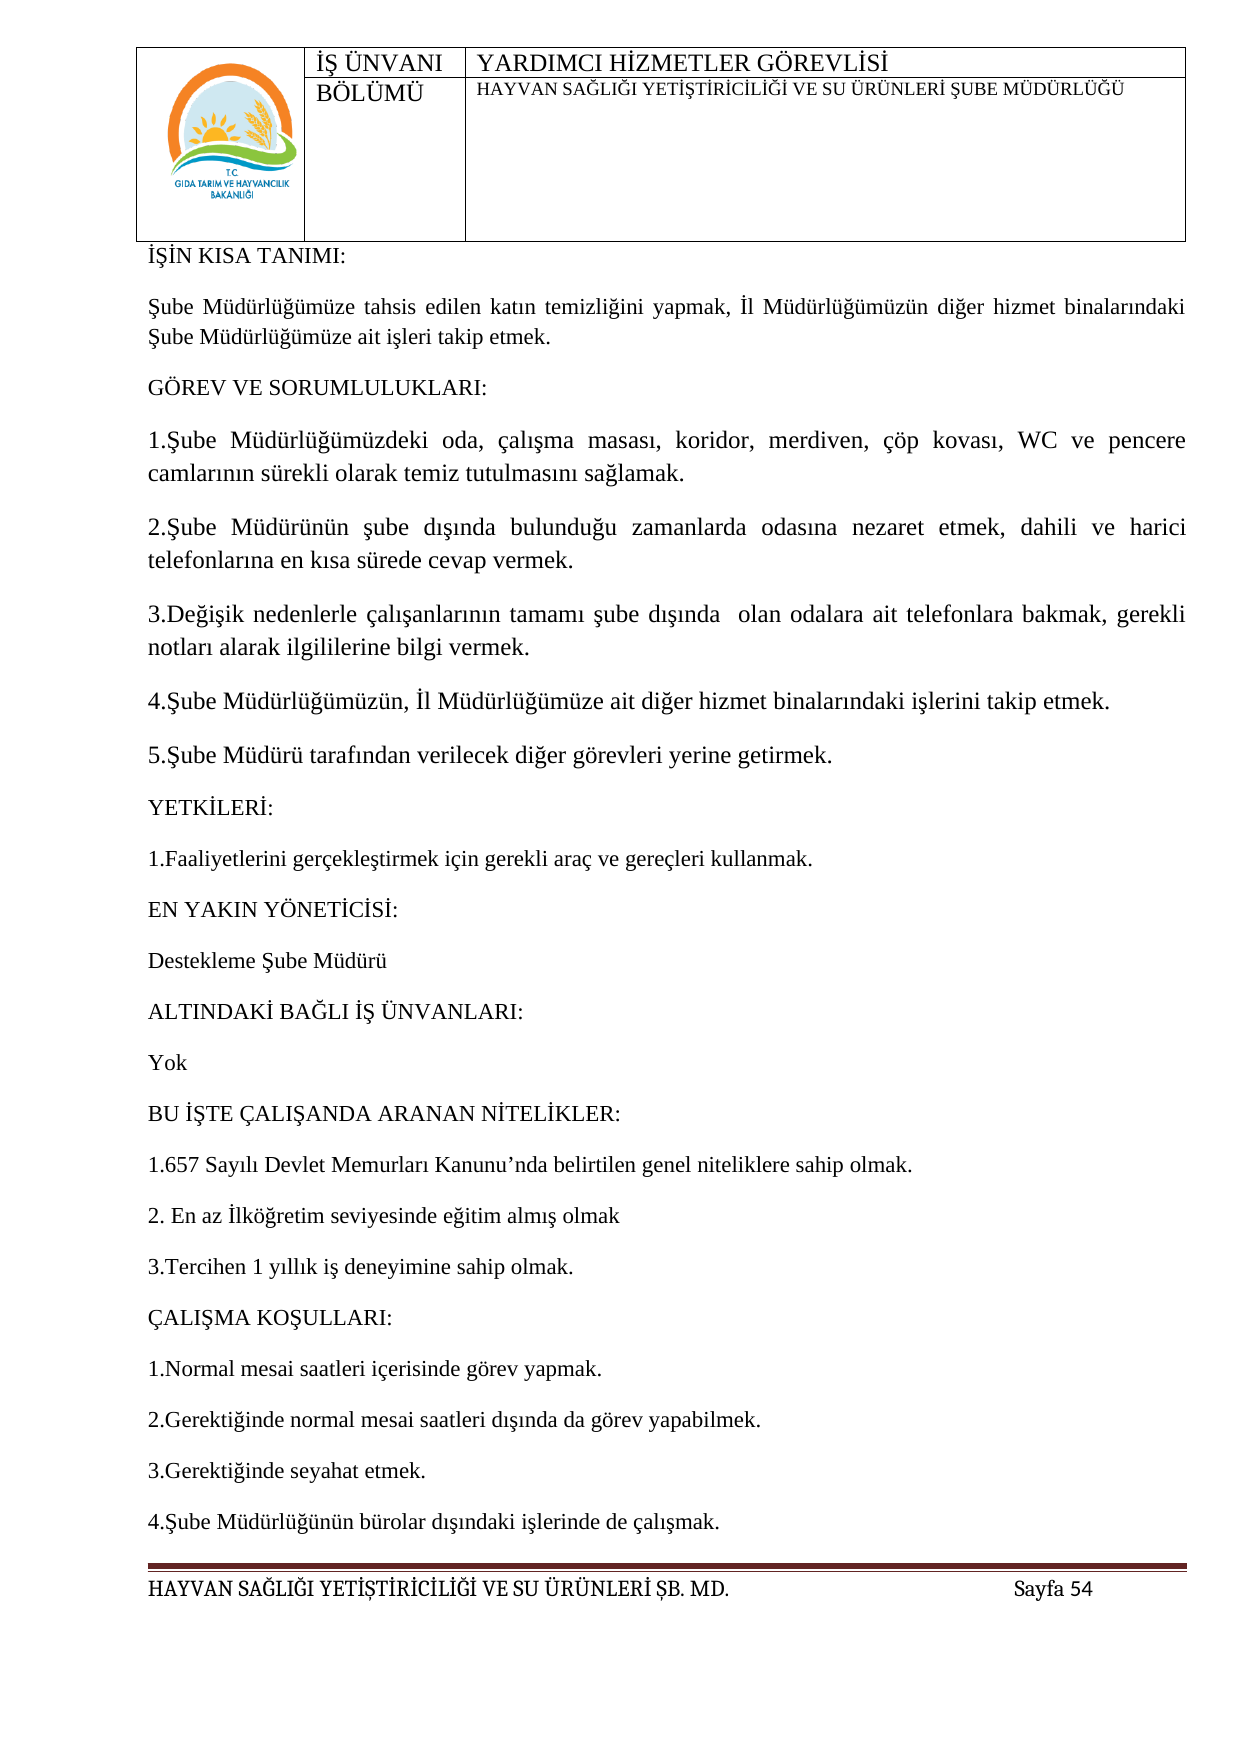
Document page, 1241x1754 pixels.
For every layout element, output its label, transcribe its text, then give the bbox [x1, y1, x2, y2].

text ALTINDAKİ BAĞLI İŞ ÜNVANLARI: [148, 998, 1187, 1024]
text YETKİLERİ: [148, 793, 1187, 820]
text 1.657 Sayılı Devlet Memurları Kanunu’nda belirtilen genel niteliklere sahip olmak. [148, 1151, 1187, 1177]
text 4.Şube Müdürlüğümüzün, İl Müdürlüğümüze ait diğer hizmet binalarındaki işlerini takip etmek. [148, 686, 1187, 714]
text 3.Değişik nedenlerle çalışanlarının tamamı şube dışında olan odalara ait telefonlara bakmak, gerekli notları alarak ilgililerine bilgi vermek. [148, 599, 1187, 661]
picture [159, 47, 305, 215]
text Şube Müdürlüğümüze tahsis edilen katın temizliğini yapmak, İl Müdürlüğümüzün diğer hizmet binalarındaki Şube Müdürlüğümüze ait işleri takip etmek. [148, 293, 1187, 349]
text BU İŞTE ÇALIŞANDA ARANAN NİTELİKLER: [148, 1100, 1187, 1126]
text 3.Gerektiğinde seyahat etmek. [148, 1457, 1187, 1483]
text 2.Şube Müdürünün şube dışında bulunduğu zamanlarda odasına nezaret etmek, dahili ve harici telefonlarına en kısa sürede cevap vermek. [148, 512, 1187, 574]
text İŞİN KISA TANIMI: [148, 242, 1187, 268]
text 5.Şube Müdürü tarafından verilecek diğer görevleri yerine getirmek. [148, 740, 1187, 768]
text 2.Gerektiğinde normal mesai saatleri dışında da görev yapabilmek. [148, 1406, 1187, 1432]
text 2. En az İlköğretim seviyesinde eğitim almış olmak [148, 1202, 1187, 1228]
text 3.Tercihen 1 yıllık iş deneyimine sahip olmak. [148, 1253, 1187, 1279]
text ÇALIŞMA KOŞULLARI: [148, 1304, 1187, 1330]
text 1.Şube Müdürlüğümüzdeki oda, çalışma masası, koridor, merdiven, çöp kovası, WC ve pencere camlarının sürekli olarak temiz tutulmasını sağlamak. [148, 425, 1187, 487]
table_cell HAYVAN SAĞLIĞI YETİŞTİRİCİLİĞİ VE SU ÜRÜNLERİ ŞUBE MÜDÜRLÜĞÜ [466, 78, 1185, 241]
text Destekleme Şube Müdürü [148, 947, 1187, 973]
text 4.Şube Müdürlüğünün bürolar dışındaki işlerinde de çalışmak. [148, 1508, 1187, 1534]
text EN YAKIN YÖNETİCİSİ: [148, 896, 1187, 922]
text GÖREV VE SORUMLULUKLARI: [148, 374, 1187, 401]
table_header [137, 48, 304, 241]
table_cell YARDIMCI HİZMETLER GÖREVLİSİ [466, 48, 1185, 77]
table_cell İŞ ÜNVANI [305, 48, 465, 77]
text Yok [148, 1049, 1187, 1075]
text 1.Faaliyetlerini gerçekleştirmek için gerekli araç ve gereçleri kullanmak. [148, 844, 1187, 871]
text 1.Normal mesai saatleri içerisinde görev yapmak. [148, 1355, 1187, 1381]
table_cell BÖLÜMÜ [305, 78, 465, 241]
